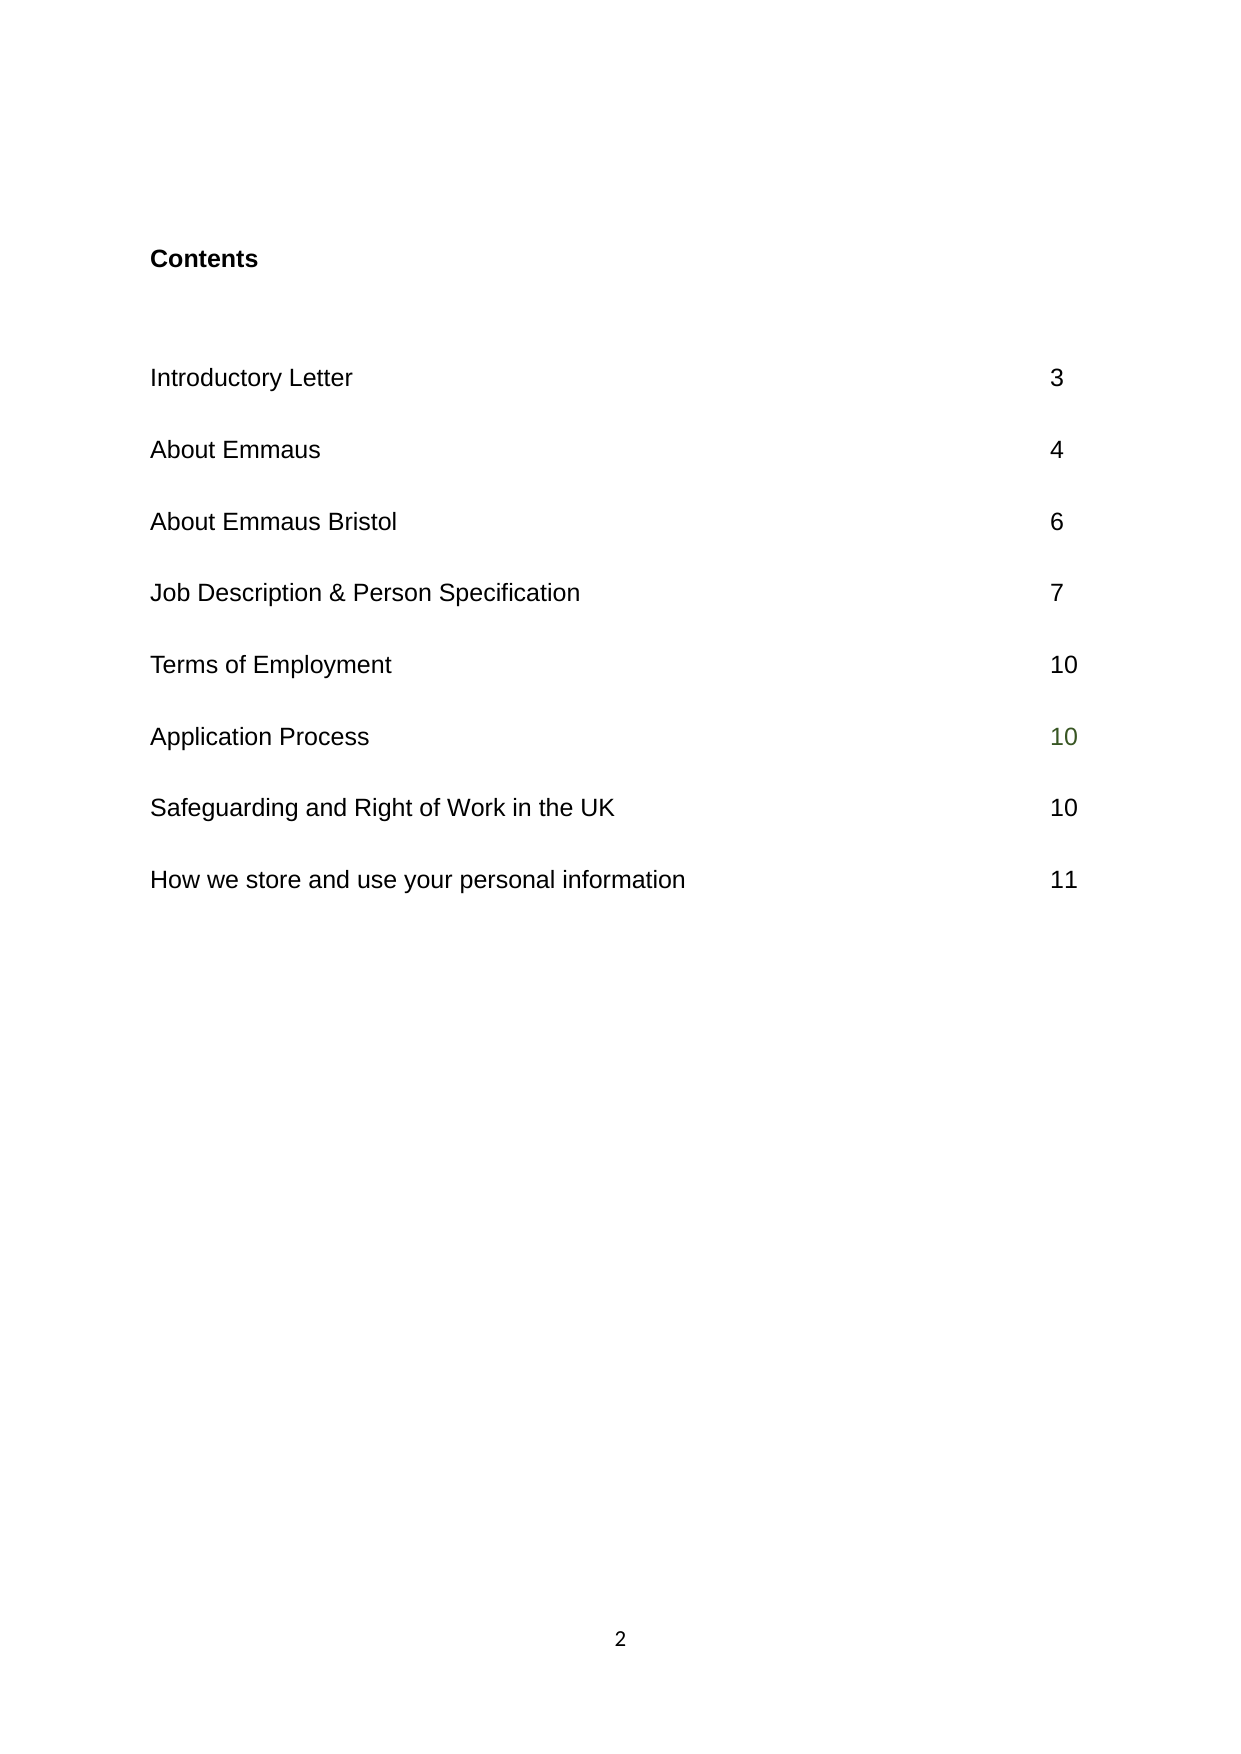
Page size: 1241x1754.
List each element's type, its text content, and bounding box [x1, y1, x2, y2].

text Contents [150, 244, 1090, 273]
text How we store and use your personal information 11 [150, 865, 1090, 894]
text Terms of Employment 10 [150, 650, 1090, 679]
text About Emmaus Bristol 6 [150, 507, 1090, 535]
text Introductory Letter 3 [150, 363, 1090, 392]
text Safeguarding and Right of Work in the UK 10 [150, 793, 1090, 822]
text Application Process 10 [150, 722, 1090, 750]
text About Emmaus 4 [150, 435, 1090, 464]
text Job Description & Person Specification 7 [150, 578, 1090, 607]
